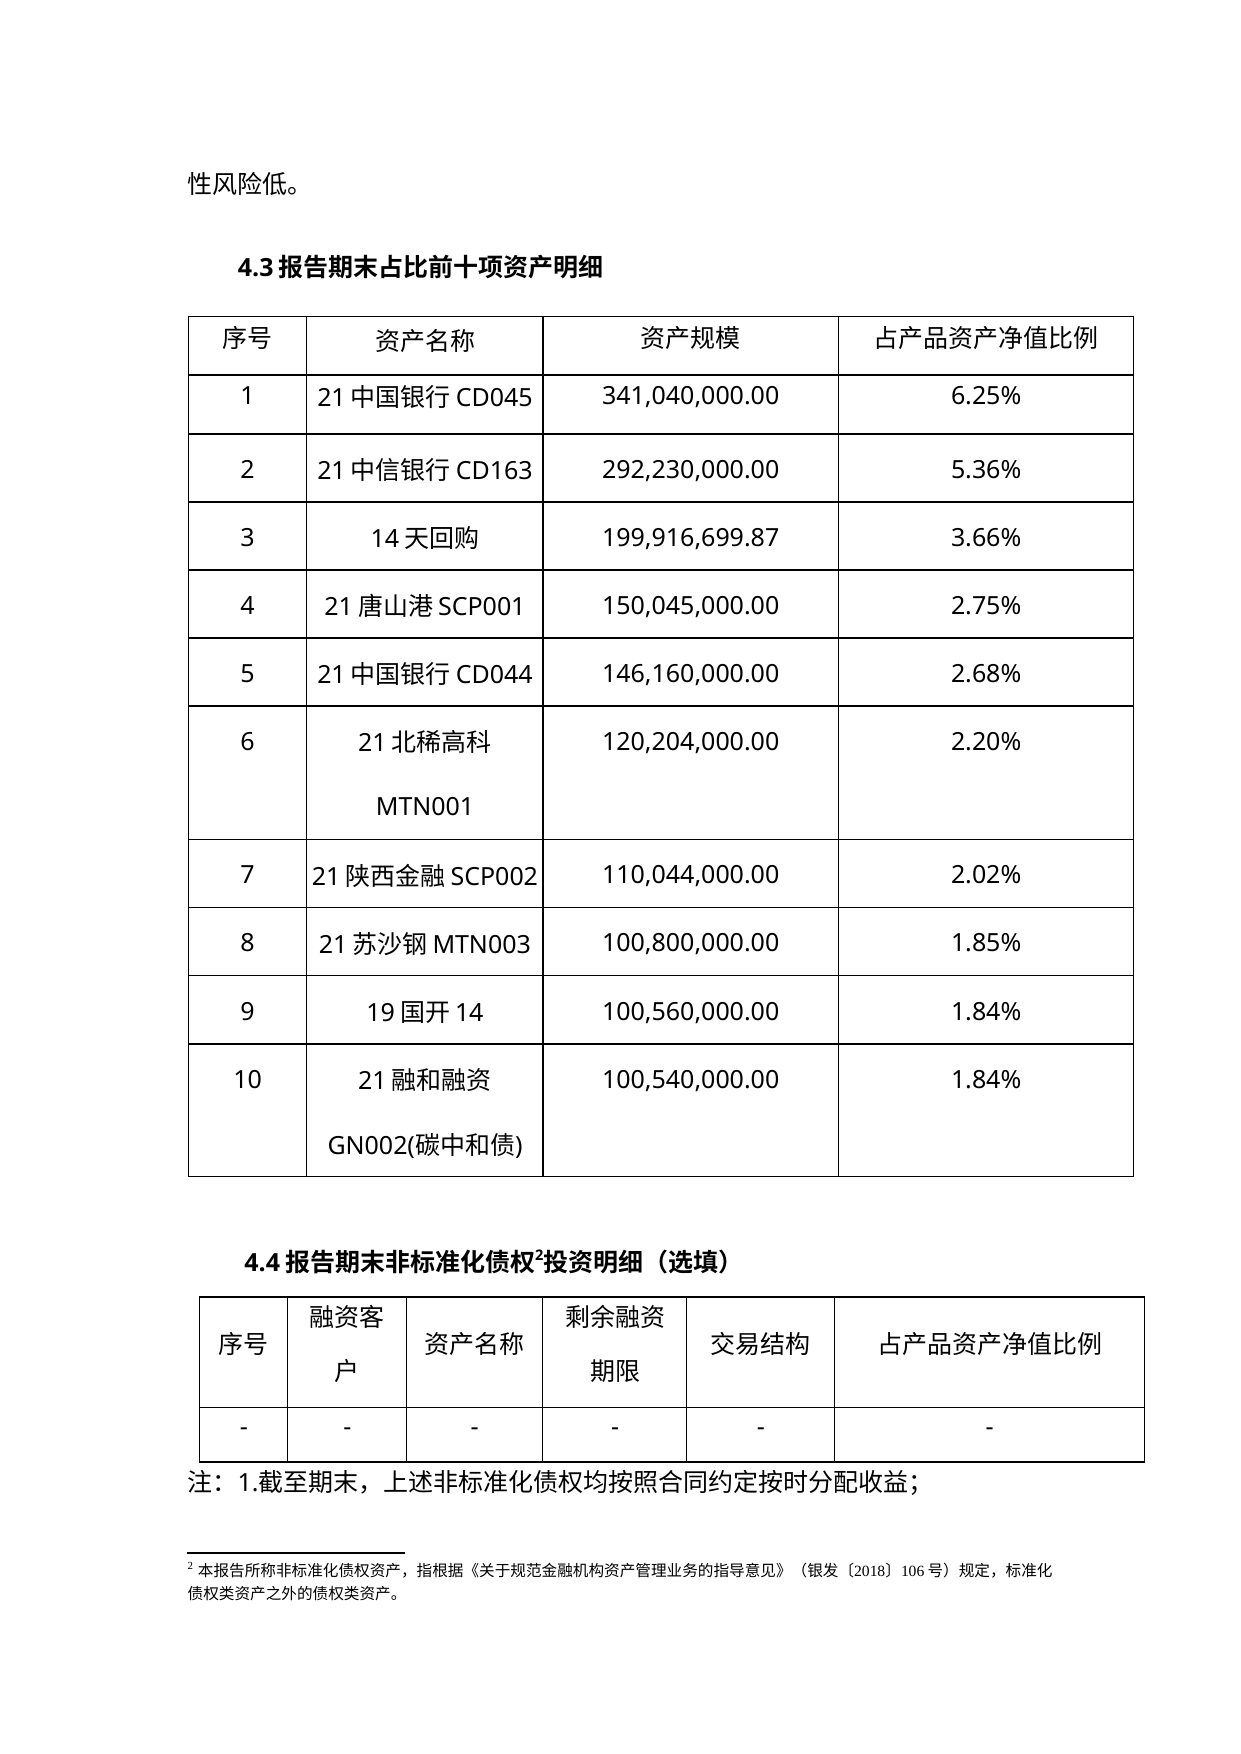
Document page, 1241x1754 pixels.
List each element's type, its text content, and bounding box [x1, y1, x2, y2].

table_cell 2.20% [839, 707, 1133, 838]
table_cell 21北稀高科MTN001 [307, 707, 542, 838]
table_cell 10 [189, 1045, 306, 1176]
table_header 序号 [200, 1298, 287, 1407]
table_cell 100,540,000.00 [544, 1045, 838, 1176]
text 4.3报告期末占比前十项资产明细 [187, 233, 1053, 298]
table_cell 5 [189, 639, 306, 705]
table_cell 2.75% [839, 571, 1133, 637]
table_cell 150,045,000.00 [544, 571, 838, 637]
table_cell 21中国银行CD044 [307, 639, 542, 705]
table_cell - [288, 1408, 406, 1461]
text 4.4报告期末非标准化债权投资明细（选填） [187, 1242, 1053, 1278]
table_cell 3.66% [839, 503, 1133, 569]
table_header 剩余融资期限 [543, 1298, 686, 1407]
table_cell 292,230,000.00 [544, 435, 838, 501]
table_header 交易结构 [687, 1298, 834, 1407]
table_cell 100,560,000.00 [544, 976, 838, 1043]
table_cell 21苏沙钢MTN003 [307, 908, 542, 975]
table_cell 1.84% [839, 1045, 1133, 1176]
table_cell 9 [189, 976, 306, 1043]
table_cell - [687, 1408, 834, 1461]
table_header 资产名称 [407, 1298, 542, 1407]
table_cell 100,800,000.00 [544, 908, 838, 975]
table_header 融资客户 [288, 1298, 406, 1407]
table_header 资产名称 [307, 317, 542, 374]
table_header 占产品资产净值比例 [839, 317, 1133, 374]
table_cell 146,160,000.00 [544, 639, 838, 705]
table_header 序号 [189, 317, 306, 374]
table_cell 21唐山港SCP001 [307, 571, 542, 637]
table_cell 2.68% [839, 639, 1133, 705]
table_cell 341,040,000.00 [544, 376, 838, 433]
table_cell 2 [189, 435, 306, 501]
table_cell 1.85% [839, 908, 1133, 975]
table_cell 21陕西金融SCP002 [307, 840, 542, 907]
table_cell 5.36% [839, 435, 1133, 501]
table_cell 8 [189, 908, 306, 975]
table_cell 110,044,000.00 [544, 840, 838, 907]
table_cell 2.02% [839, 840, 1133, 907]
table_cell - [200, 1408, 287, 1461]
table_cell 21融和融资GN002(碳中和债) [307, 1045, 542, 1176]
text 注：1.截至期末，上述非标准化债权均按照合同约定按时分配收益； [187, 1462, 1053, 1499]
table_cell 21中信银行CD163 [307, 435, 542, 501]
table_cell 14天回购 [307, 503, 542, 569]
table_header 占产品资产净值比例 [835, 1298, 1144, 1407]
table_cell 7 [189, 840, 306, 907]
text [187, 150, 1053, 215]
table_cell 6.25% [839, 376, 1133, 433]
table_cell 120,204,000.00 [544, 707, 838, 838]
table_cell - [835, 1408, 1144, 1461]
table_cell 199,916,699.87 [544, 503, 838, 569]
table_cell 21中国银行CD045 [307, 376, 542, 433]
table_cell 1 [189, 376, 306, 433]
table_cell - [543, 1408, 686, 1461]
table_cell 6 [189, 707, 306, 838]
table_cell 4 [189, 571, 306, 637]
table_cell 1.84% [839, 976, 1133, 1043]
table_cell 19国开14 [307, 976, 542, 1043]
table_header 资产规模 [544, 317, 838, 374]
table_cell 3 [189, 503, 306, 569]
table_cell - [407, 1408, 542, 1461]
